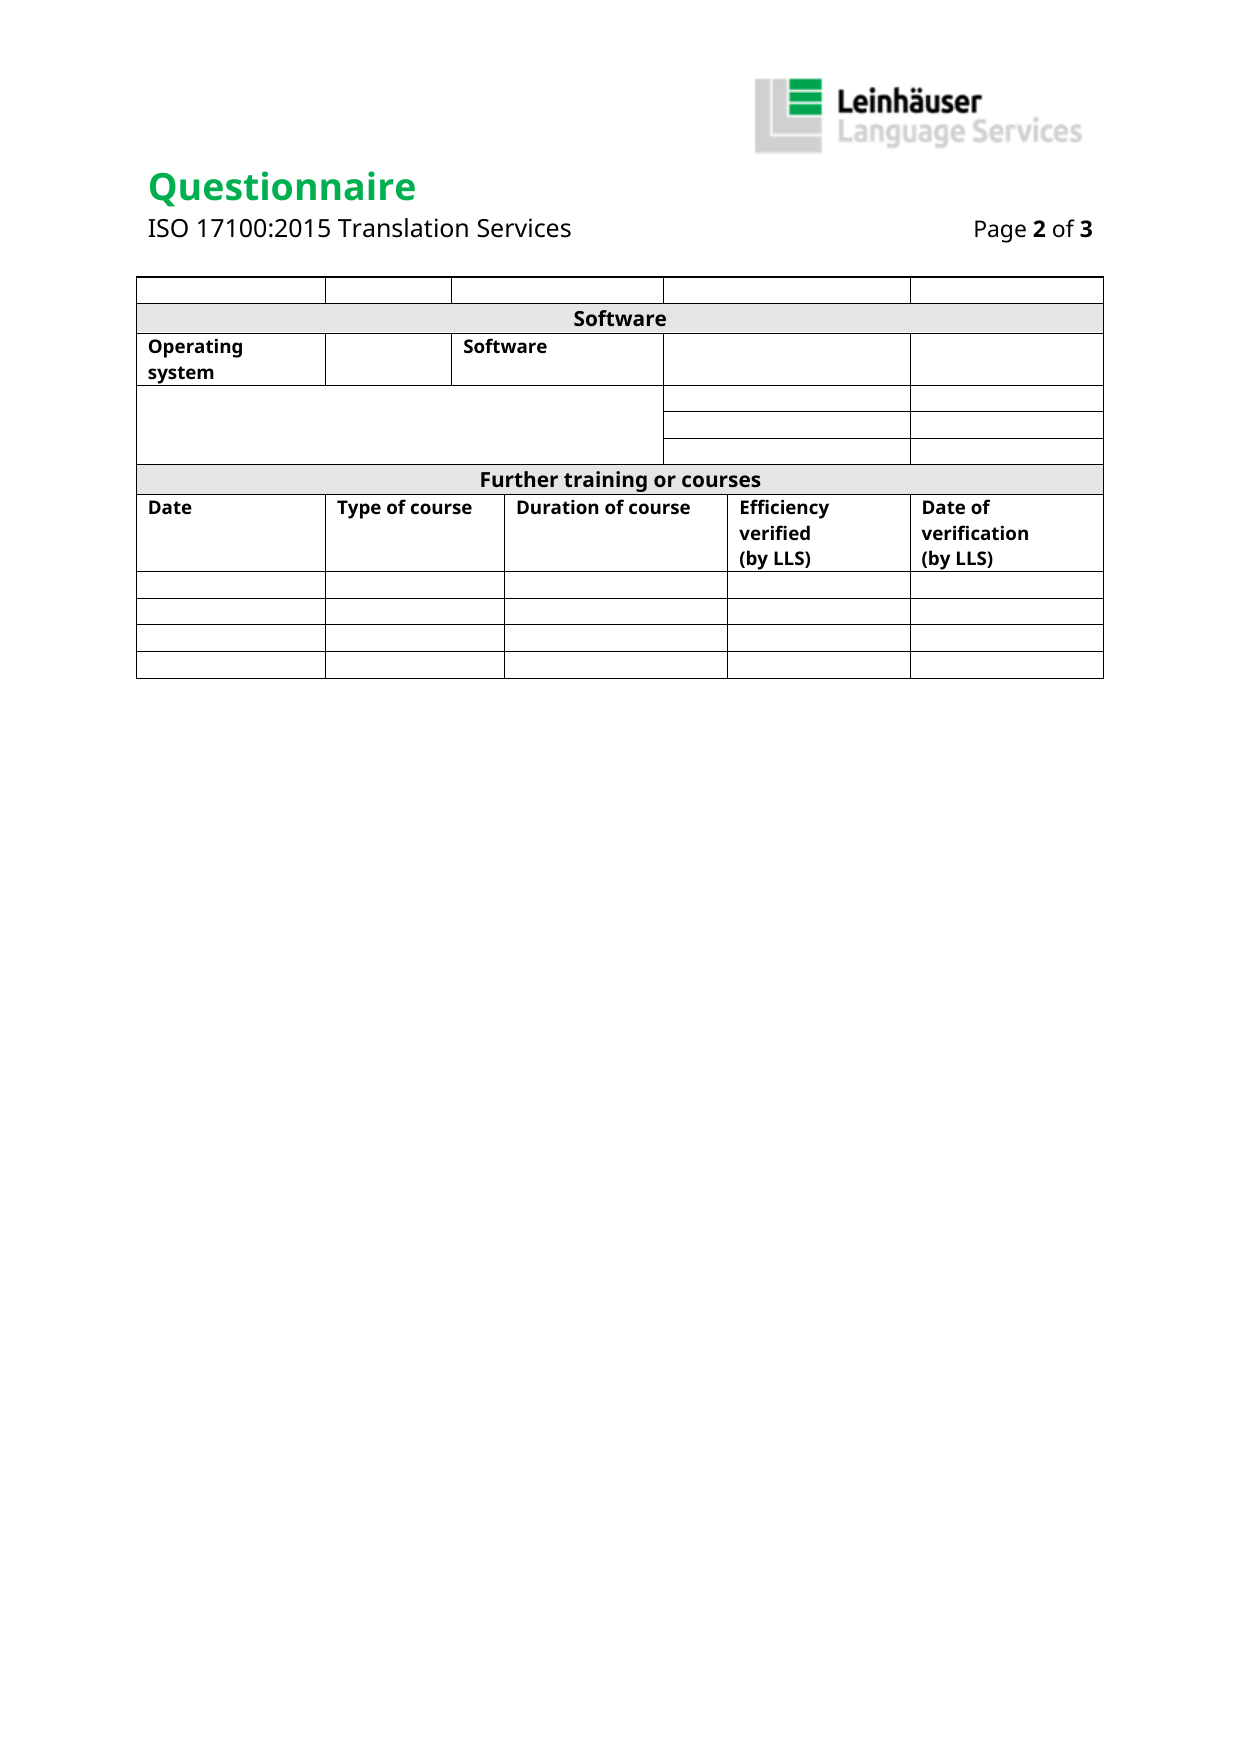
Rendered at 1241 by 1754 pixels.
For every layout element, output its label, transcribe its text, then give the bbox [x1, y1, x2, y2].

table_cell Duration of course [505, 495, 727, 571]
table_cell [664, 278, 910, 303]
table_cell [137, 278, 325, 303]
table_cell [452, 278, 663, 303]
table_cell [728, 625, 910, 651]
table_cell [911, 572, 1103, 598]
table_cell [911, 625, 1103, 651]
table_cell Type of course [326, 495, 504, 571]
table_cell [137, 625, 325, 651]
table_cell [137, 572, 325, 598]
table_cell Software [137, 304, 1103, 332]
table_cell [664, 439, 910, 464]
table_cell [911, 278, 1103, 303]
table_cell [137, 652, 325, 677]
table_cell Date of verification (by LLS) [911, 495, 1103, 571]
table_cell Operating system [137, 334, 325, 384]
table_cell [664, 386, 910, 411]
table_cell [911, 599, 1103, 624]
table_cell [664, 334, 910, 384]
table_cell Efficiency verified (by LLS) [728, 495, 910, 571]
table_cell [326, 652, 504, 677]
table_cell [326, 334, 451, 384]
table_cell Further training or courses [137, 465, 1103, 494]
table_cell [911, 412, 1103, 438]
table_cell [505, 652, 727, 677]
table_cell [728, 652, 910, 677]
table_cell [911, 439, 1103, 464]
table_cell [505, 599, 727, 624]
table_cell [911, 334, 1103, 384]
table_cell Software [452, 334, 663, 384]
table_cell [911, 386, 1103, 411]
table_cell [326, 625, 504, 651]
table_cell [326, 599, 504, 624]
table_cell [728, 572, 910, 598]
table_cell [505, 625, 727, 651]
picture [751, 73, 1093, 160]
table_cell [137, 386, 663, 464]
table_cell [326, 278, 451, 303]
table_cell [137, 599, 325, 624]
table_cell [664, 412, 910, 438]
table_cell Date [137, 495, 325, 571]
table_cell [326, 572, 504, 598]
table_cell [911, 652, 1103, 677]
table_cell [505, 572, 727, 598]
table_cell [728, 599, 910, 624]
